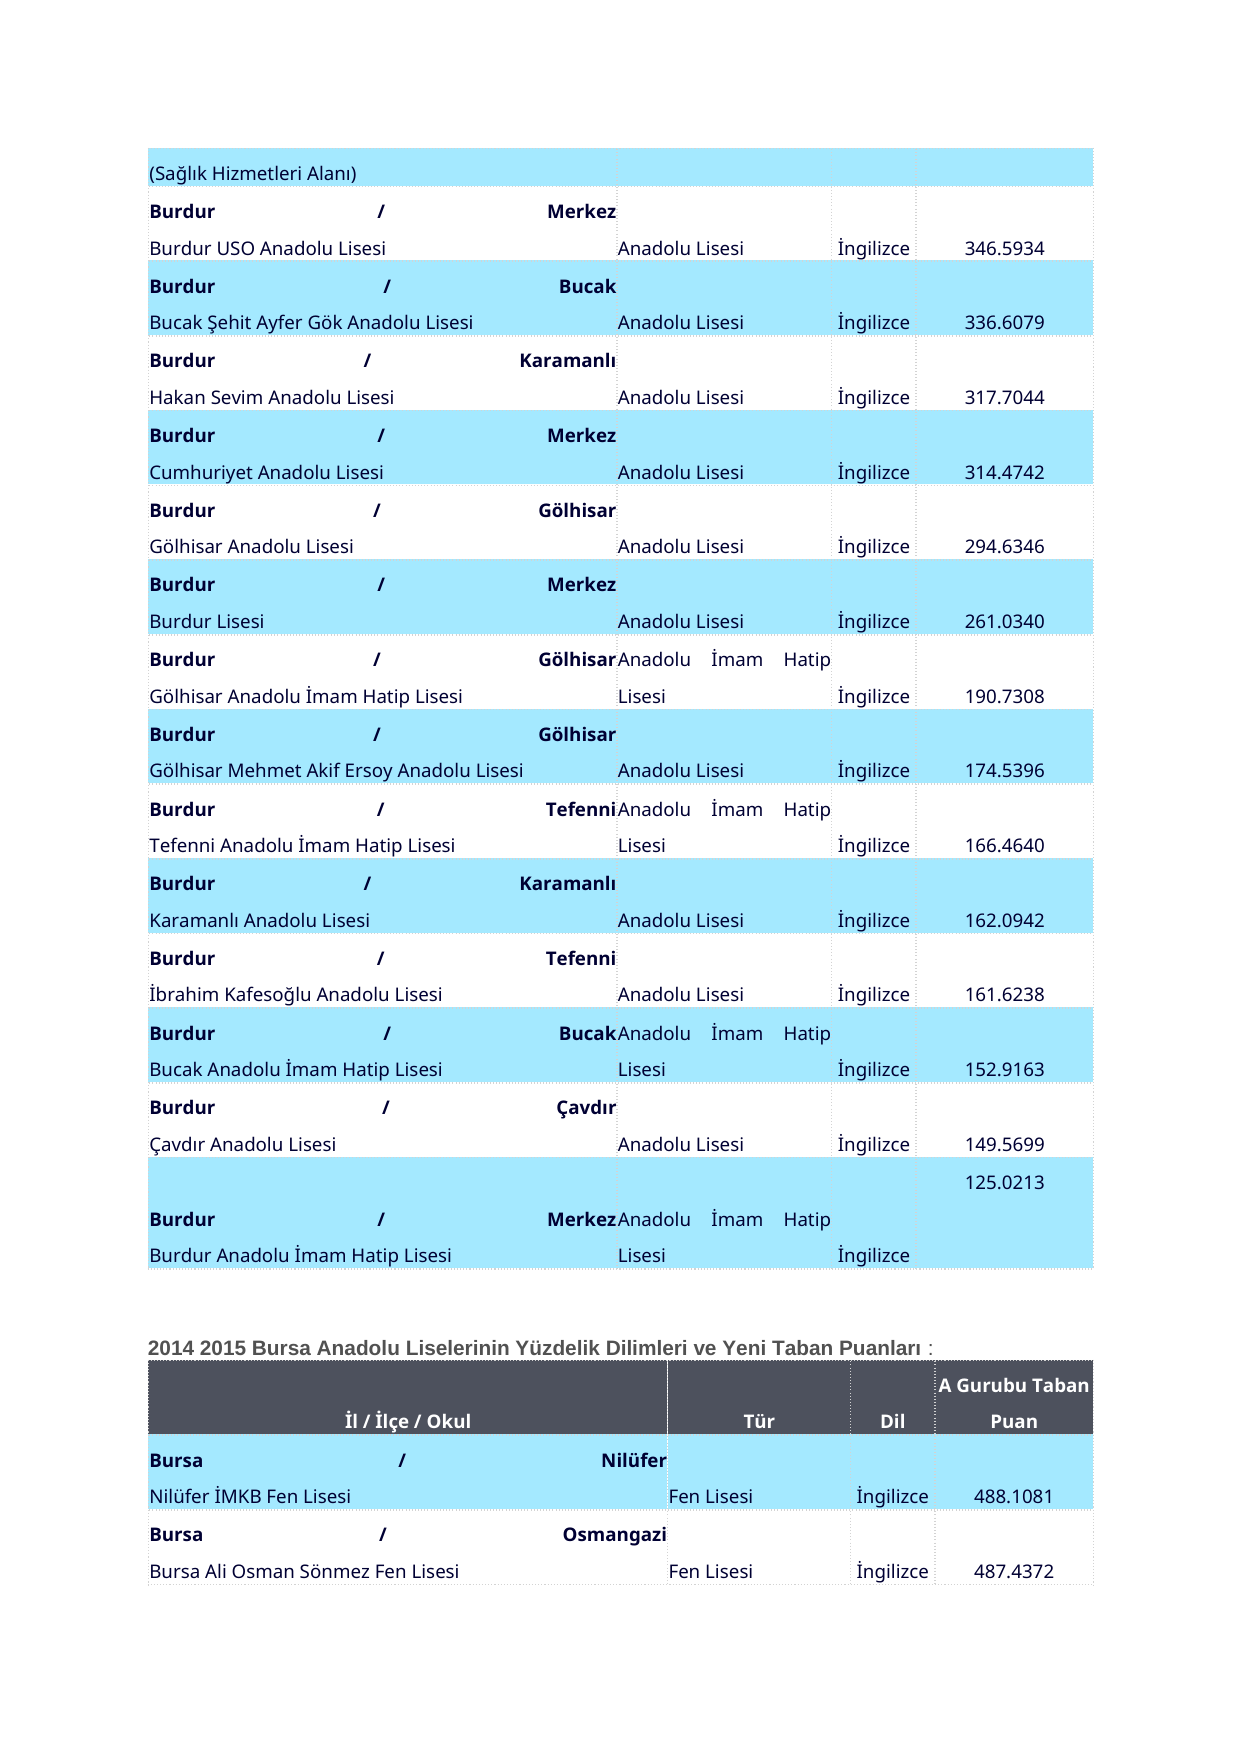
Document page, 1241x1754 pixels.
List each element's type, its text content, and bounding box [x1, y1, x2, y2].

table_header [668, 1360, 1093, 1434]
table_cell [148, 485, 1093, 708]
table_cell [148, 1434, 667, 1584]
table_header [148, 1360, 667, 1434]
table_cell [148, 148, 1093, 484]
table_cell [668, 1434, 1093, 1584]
text 2014 2015 Bursa Anadolu Liselerinin Yüzdelik Dilimleri ve Yeni Taban Puanları : [148, 1323, 1093, 1359]
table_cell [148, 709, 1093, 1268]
